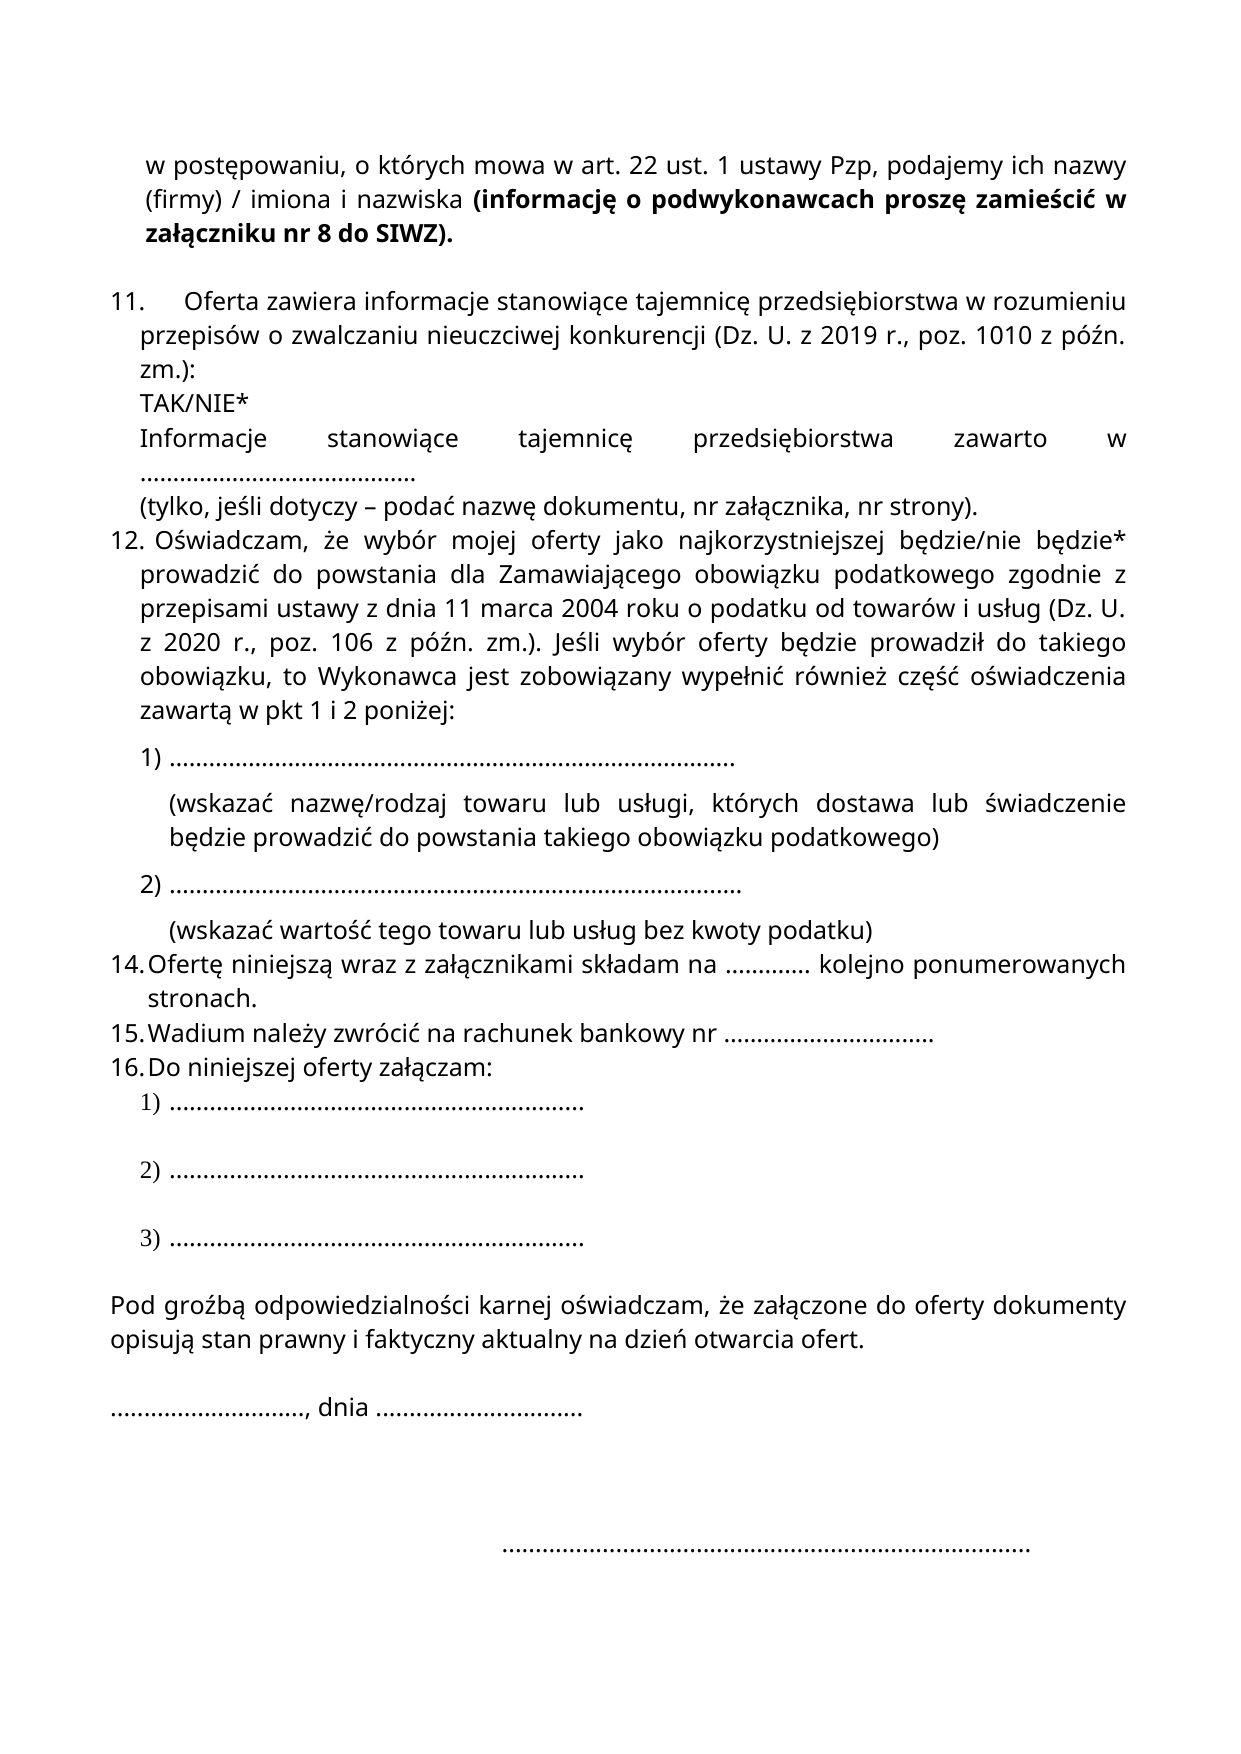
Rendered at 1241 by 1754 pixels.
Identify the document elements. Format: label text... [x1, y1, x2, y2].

list .............................................................. [139, 1219, 1127, 1254]
text (wskazać nazwę/rodzaj towaru lub usługi, których dostawa lub świadczenie będzie prowadzić do powstania takiego obowiązku podatkowego) [169, 786, 1127, 854]
list Do niniejszej oferty załączam: [110, 1049, 1127, 1083]
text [145, 148, 1127, 250]
list Oferta zawiera informacje stanowiące tajemnicę przedsiębiorstwa w rozumieniu przepisów o zwalczaniu nieuczciwej konkurencji (Dz. U. z 2019 r., poz. 1010 z późn. zm.): [110, 284, 1127, 386]
text Pod groźbą odpowiedzialności karnej oświadczam, że załączone do oferty dokumenty opisują stan prawny i faktyczny aktualny na dzień otwarcia ofert. [110, 1288, 1127, 1356]
list Wadium należy zwrócić na rachunek bankowy nr ………………………….. [110, 1015, 1127, 1049]
list .............................................................. [139, 1151, 1127, 1186]
text (wskazać wartość tego towaru lub usług bez kwoty podatku) [169, 913, 1127, 947]
text (tylko, jeśli dotyczy – podać nazwę dokumentu, nr załącznika, nr strony). [139, 488, 1127, 522]
text ............................................................................... [110, 1526, 1127, 1560]
list .............................................................. [139, 1083, 1127, 1117]
text ............................., dnia ............................... [110, 1390, 1127, 1424]
text Informacje stanowiące tajemnicę przedsiębiorstwa zawarto w …………………………………… [139, 420, 1127, 488]
list Ofertę niniejszą wraz z załącznikami składam na …………. kolejno ponumerowanych stronach. [110, 947, 1127, 1015]
list ………………………………………………………………………….. [139, 739, 1127, 773]
text TAK/NIE* [139, 386, 1127, 420]
list ………………………………………………………………………...… [139, 866, 1127, 901]
list Oświadczam, że wybór mojej oferty jako najkorzystniejszej będzie/nie będzie* prowadzić do powstania dla Zamawiającego obowiązku podatkowego zgodnie z przepisami ustawy z dnia 11 marca 2004 roku o podatku od towarów i usług (Dz. U. z 2020 r., poz. 106 z późn. zm.). Jeśli wybór oferty będzie prowadził do takiego obowiązku, to Wykonawca jest zobowiązany wypełnić również część oświadczenia zawartą w pkt 1 i 2 poniżej: [110, 522, 1127, 727]
